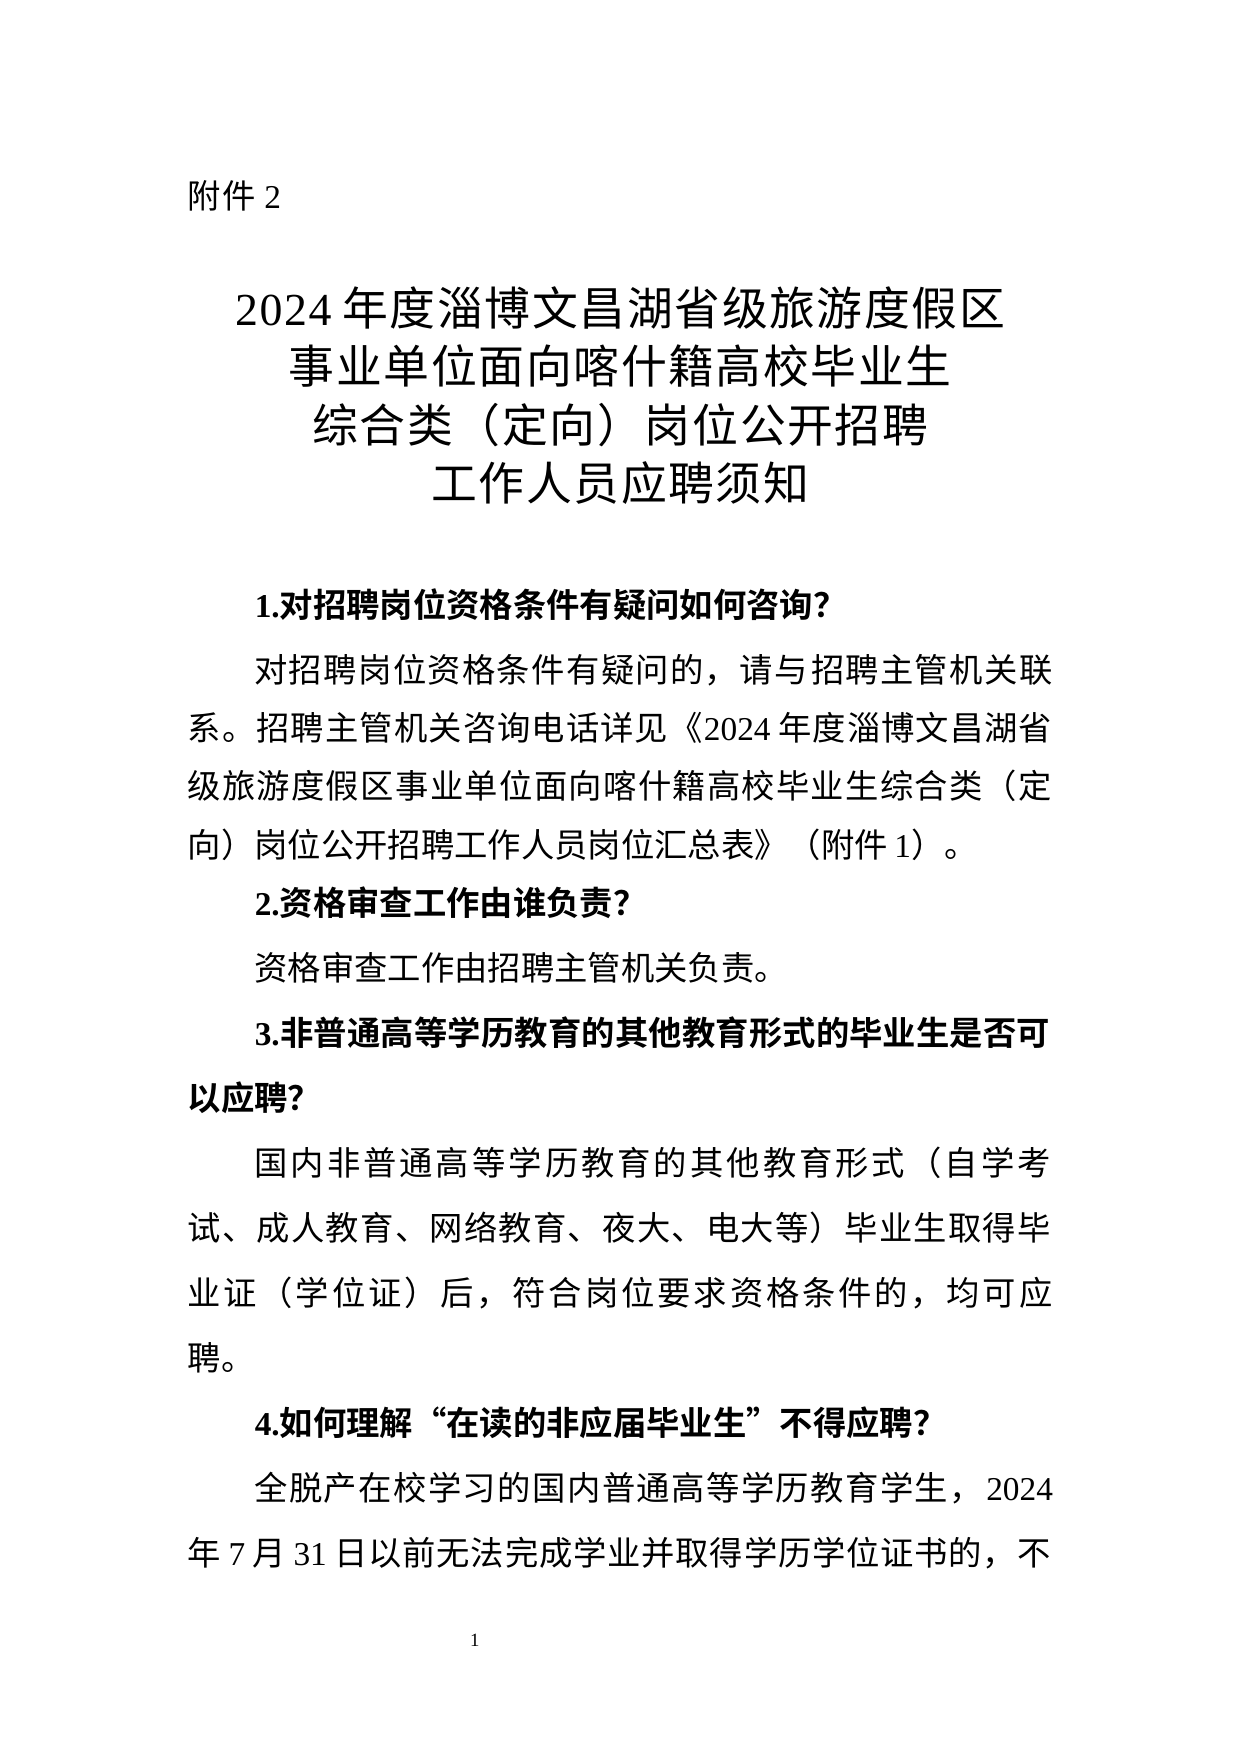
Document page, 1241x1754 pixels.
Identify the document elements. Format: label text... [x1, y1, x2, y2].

text 工作人员应聘须知 [187, 454, 1053, 512]
text 2.资格审查工作由谁负责？ [187, 869, 1053, 934]
text 1.对招聘岗位资格条件有疑问如何咨询？ [187, 570, 1053, 635]
text 资格审查工作由招聘主管机关负责。 [187, 934, 1053, 999]
text 2024年度淄博文昌湖省级旅游度假区 [187, 279, 1053, 337]
text 附件2 [187, 162, 1053, 220]
text 3.非普通高等学历教育的其他教育形式的毕业生是否可以应聘？ [187, 999, 1053, 1129]
text 4.如何理解“在读的非应届毕业生”不得应聘？ [187, 1389, 1053, 1454]
text 国内非普通高等学历教育的其他教育形式（自学考试、成人教育、网络教育、夜大、电大等）毕业生取得毕业证（学位证）后，符合岗位要求资格条件的，均可应聘。 [187, 1129, 1053, 1389]
text 综合类（定向）岗位公开招聘 [187, 395, 1053, 454]
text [187, 1454, 1053, 1584]
text 对招聘岗位资格条件有疑问的，请与招聘主管机关联系。招聘主管机关咨询电话详见《2024年度淄博文昌湖省级旅游度假区事业单位面向喀什籍高校毕业生综合类（定向）岗位公开招聘工作人员岗位汇总表》（附件1）。 [187, 635, 1053, 869]
text 事业单位面向喀什籍高校毕业生 [187, 337, 1053, 395]
